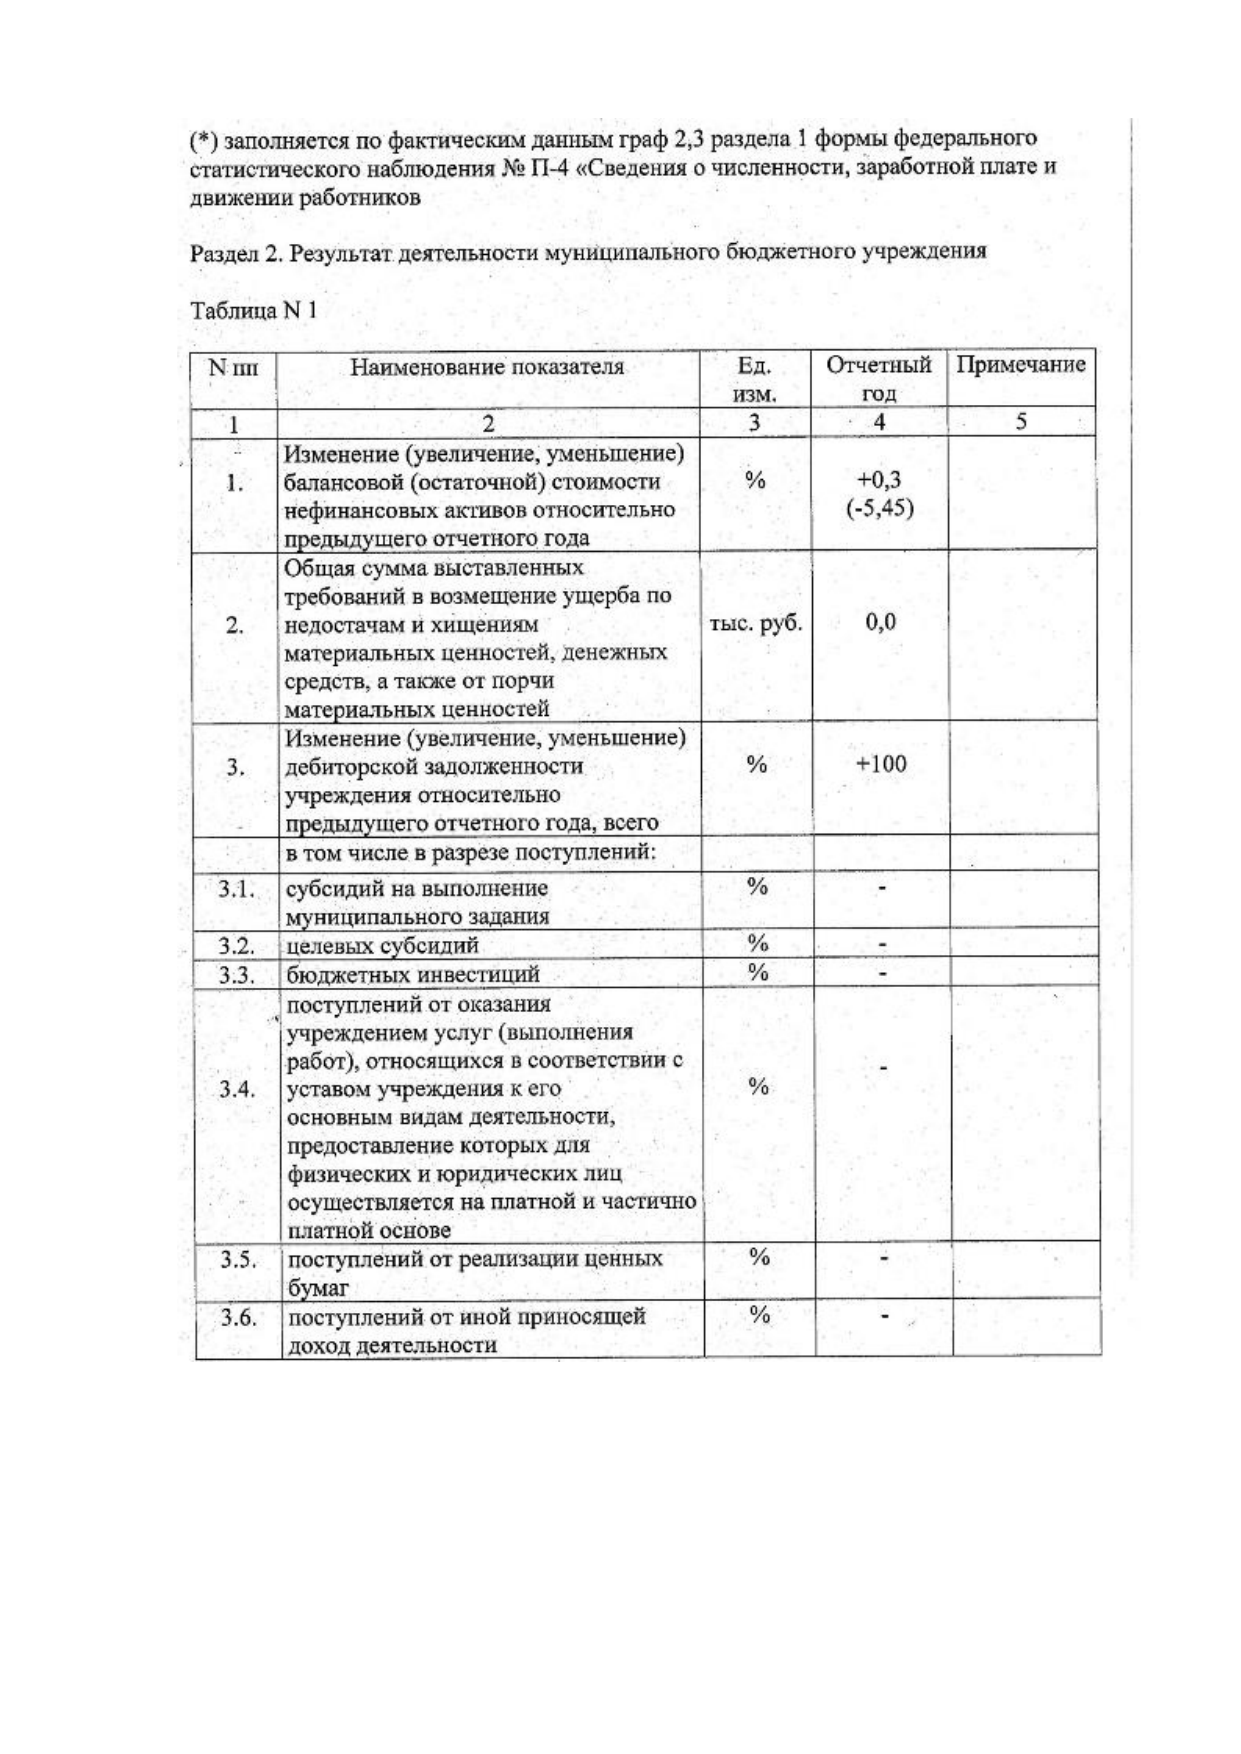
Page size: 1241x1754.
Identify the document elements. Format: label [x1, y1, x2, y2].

picture [177, 118, 1153, 1362]
